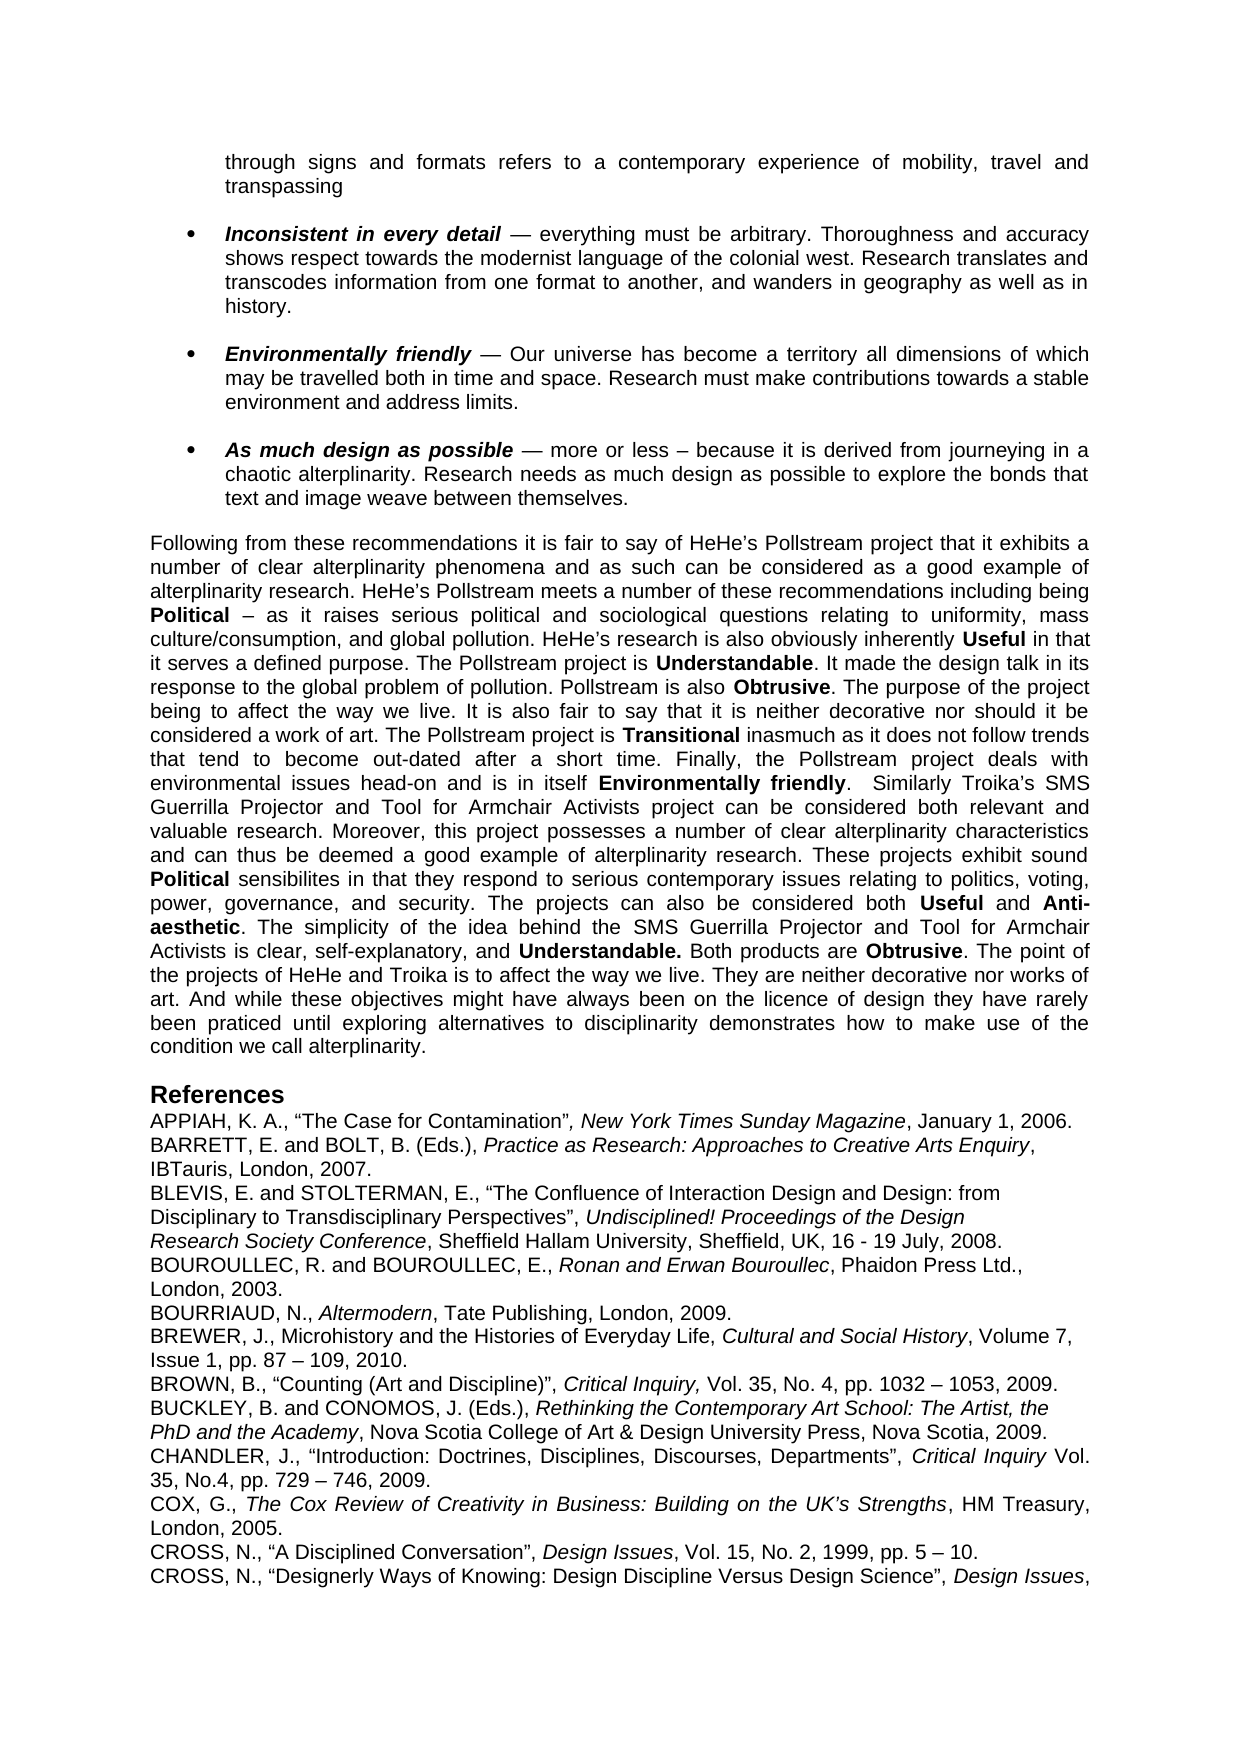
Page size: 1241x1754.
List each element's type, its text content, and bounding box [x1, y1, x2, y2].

text Barrett, E. and Bolt, B. (Eds.), Practice as Research: Approaches to Creative Arts Enquiry, IBTauris, London, 2007. [150, 1133, 1090, 1181]
list Environmentally friendly — Our universe has become a territory all dimensions of which may be travelled both in time and space. Research must make contributions towards a stable environment and address limits. [187, 342, 1090, 414]
text Bouroullec, R. and Bouroullec, E., Ronan and Erwan Bouroullec, Phaidon Press Ltd., London, 2003. [150, 1252, 1090, 1300]
list COX, G., The Cox Review of Creativity in Business: Building on the UK’s Strengths, HM Treasury, London, 2005. [150, 1492, 1090, 1540]
text BREWER, J., Microhistory and the Histories of Everyday Life, Cultural and Social History, Volume 7, Issue 1, pp. 87 – 109, 2010. [150, 1324, 1090, 1372]
text Blevis, E. and Stolterman, E., “The Confluence of Interaction Design and Design: from Disciplinary to Transdisciplinary Perspectives”, Undisciplined! Proceedings of the Design [150, 1181, 1090, 1228]
text Cross, N., “A Disciplined Conversation”, Design Issues, Vol. 15, No. 2, 1999, pp. 5 – 10. [150, 1540, 1090, 1564]
text Buckley, B. and Conomos, J. (Eds.), Rethinking the Contemporary Art School: The Artist, the PhD and the Academy, Nova Scotia College of Art & Design University Press, Nova Scotia, 2009. [150, 1396, 1090, 1444]
text References [150, 1080, 1090, 1109]
text Bourriaud, N., Altermodern, Tate Publishing, London, 2009. [150, 1300, 1090, 1324]
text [150, 1564, 1090, 1588]
list As much design as possible — more or less – because it is derived from journeying in a chaotic alterplinarity. Research needs as much design as possible to explore the bonds that text and image weave between themselves. [187, 438, 1090, 510]
text Appiah, K. A., “The Case for Contamination”, New York Times Sunday Magazine, January 1, 2006. [150, 1109, 1090, 1133]
text Research Society Conference, Sheffield Hallam University, Sheffield, UK, 16 - 19 July, 2008. [150, 1228, 1090, 1252]
text BROWN, B., “Counting (Art and Discipline)”, Critical Inquiry, Vol. 35, No. 4, pp. 1032 – 1053, 2009. [150, 1372, 1090, 1396]
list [187, 150, 1090, 198]
text CHANDLER, J., “Introduction: Doctrines, Disciplines, Discourses, Departments”, Critical Inquiry Vol. 35, No.4, pp. 729 – 746, 2009. [150, 1444, 1090, 1492]
list Inconsistent in every detail — everything must be arbitrary. Thoroughness and accuracy shows respect towards the modernist language of the colonial west. Research translates and transcodes information from one format to another, and wanders in geography as well as in history. [187, 222, 1090, 318]
text Following from these recommendations it is fair to say of HeHe’s Pollstream project that it exhibits a number of clear alterplinarity phenomena and as such can be considered as a good example of alterplinarity research. HeHe’s Pollstream meets a number of these recommendations including being Political – as it raises serious political and sociological questions relating to uniformity, mass culture/consumption, and global pollution. HeHe’s research is also obviously inherently Useful in that it serves a defined purpose. The Pollstream project is Understandable. It made the design talk in its response to the global problem of pollution. Pollstream is also Obtrusive. The purpose of the project being to affect the way we live. It is also fair to say that it is neither decorative nor should it be considered a work of art. The Pollstream project is Transitional inasmuch as it does not follow trends that tend to become out-dated after a short time. Finally, the Pollstream project deals with environmental issues head-on and is in itself Environmentally friendly. Similarly Troika’s SMS Guerrilla Projector and Tool for Armchair Activists project can be considered both relevant and valuable research. Moreover, this project possesses a number of clear alterplinarity characteristics and can thus be deemed a good example of alterplinarity research. These projects exhibit sound Political sensibilites in that they respond to serious contemporary issues relating to politics, voting, power, governance, and security. The projects can also be considered both Useful and Anti-aesthetic. The simplicity of the idea behind the SMS Guerrilla Projector and Tool for Armchair Activists is clear, self-explanatory, and Understandable. Both products are Obtrusive. The point of the projects of HeHe and Troika is to affect the way we live. They are neither decorative nor works of art. And while these objectives might have always been on the licence of design they have rarely been praticed until exploring alternatives to disciplinarity demonstrates how to make use of the condition we call alterplinarity. [150, 531, 1090, 1058]
